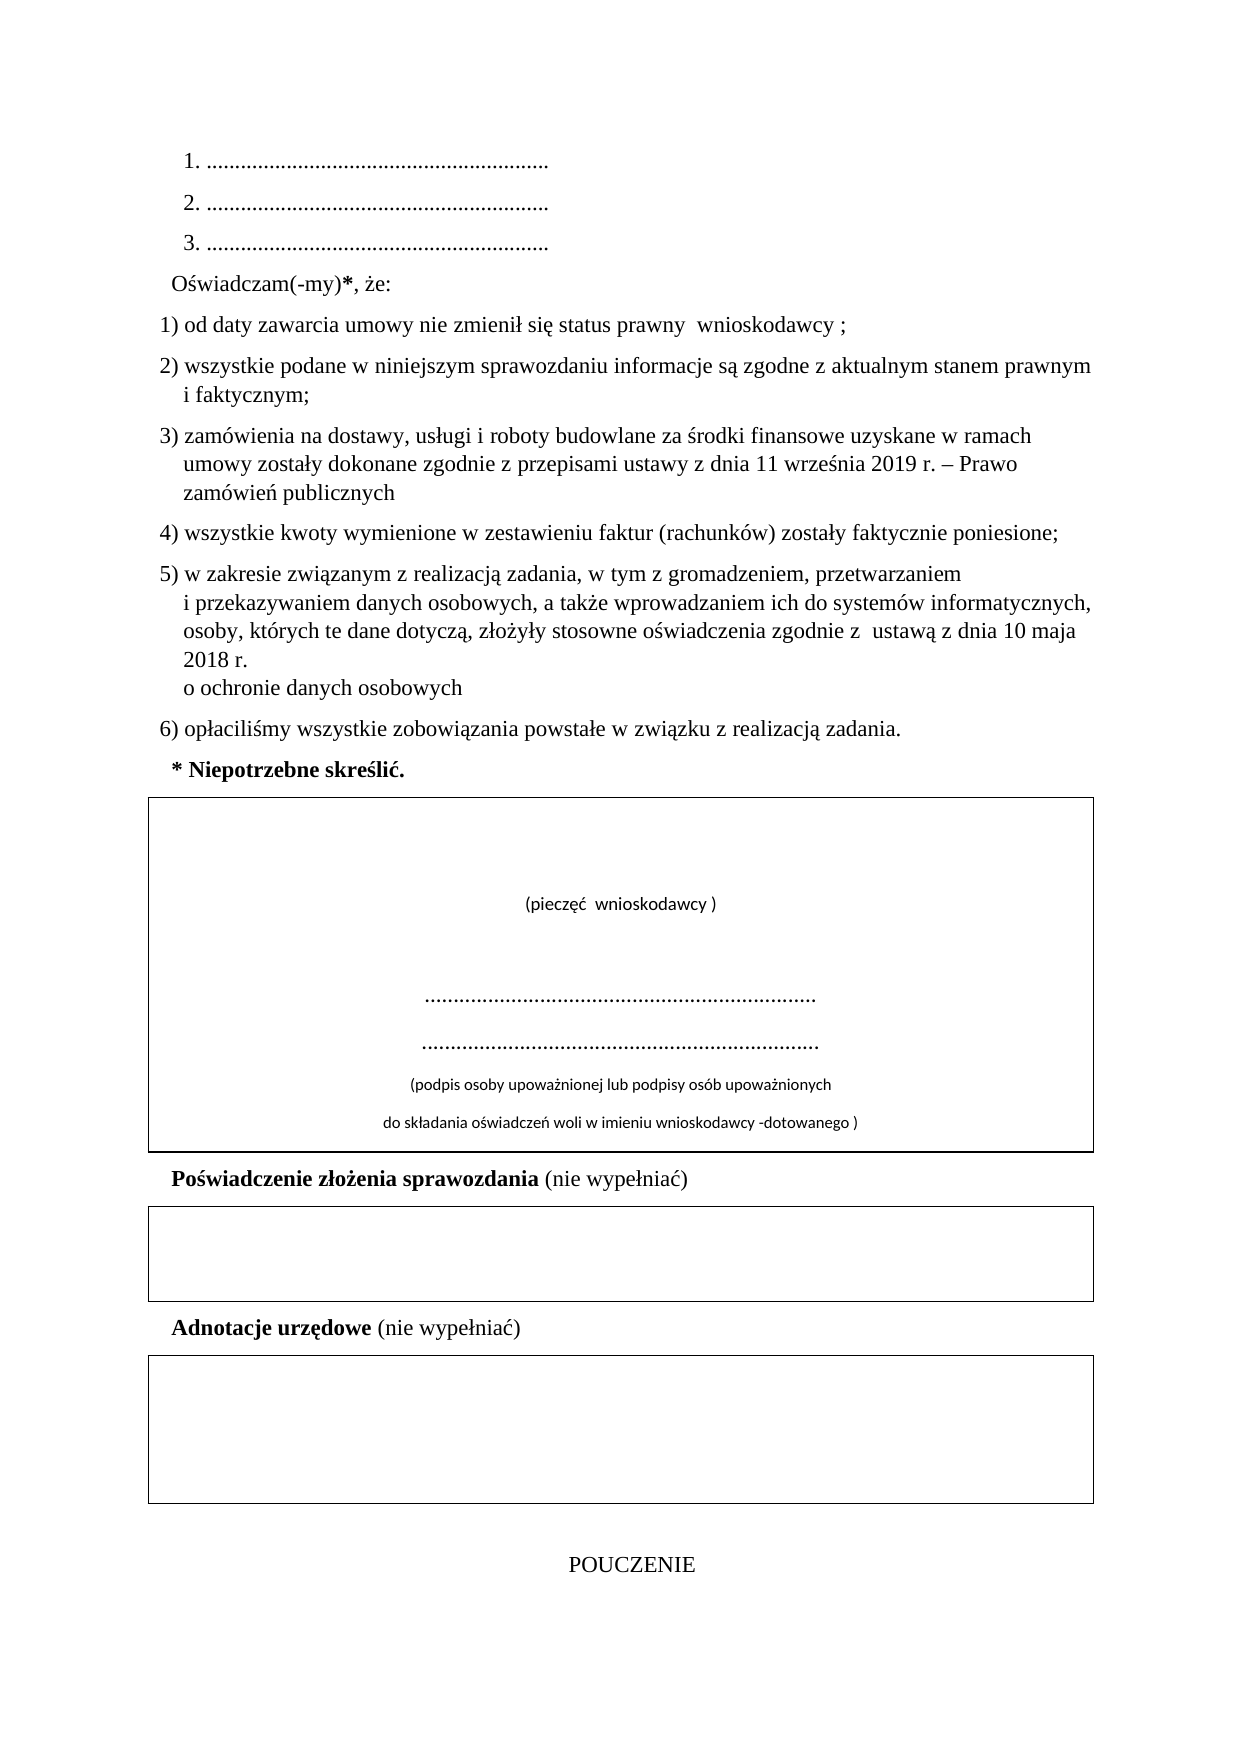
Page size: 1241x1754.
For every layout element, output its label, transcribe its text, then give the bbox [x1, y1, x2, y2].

table_header [149, 1207, 1093, 1301]
text 1) od daty zawarcia umowy nie zmienił się status prawny wnioskodawcy ; [159, 311, 1093, 338]
text * Niepotrzebne skreślić. [148, 756, 1093, 782]
text 6) opłaciliśmy wszystkie zobowiązania powstałe w związku z realizacją zadania. [159, 715, 1093, 741]
text 5) w zakresie związanym z realizacją zadania, w tym z gromadzeniem, przetwarzaniem i przekazywaniem danych osobowych, a także wprowadzaniem ich do systemów informatycznych, osoby, których te dane dotyczą, złożyły stosowne oświadczenia zgodnie z ustawą z dnia 10 maja 2018 r. o ochronie danych osobowych [159, 560, 1093, 701]
table_header [149, 1356, 1093, 1503]
text POUCZENIE [148, 1551, 1093, 1577]
table_header (pieczęć wnioskodawcy ) .................................................................... ..................................................................... (podpis osoby upoważnionej lub podpisy osób upoważnionych do składania oświadczeń woli w imieniu wnioskodawcy -dotowanego ) [149, 798, 1093, 1151]
text Poświadczenie złożenia sprawozdania (nie wypełniać) [148, 1165, 1093, 1191]
text 3. ............................................................ [148, 229, 1093, 256]
text 1. ............................................................ [148, 148, 1093, 174]
text 4) wszystkie kwoty wymienione w zestawieniu faktur (rachunków) zostały faktycznie poniesione; [159, 519, 1093, 546]
text 2. ............................................................ [148, 188, 1093, 215]
text 3) zamówienia na dostawy, usługi i roboty budowlane za środki finansowe uzyskane w ramach umowy zostały dokonane zgodnie z przepisami ustawy z dnia 11 września 2019 r. – Prawo zamówień publicznych [159, 422, 1093, 505]
text Oświadczam(-my)*, że: [148, 270, 1093, 297]
text Adnotacje urzędowe (nie wypełniać) [148, 1314, 1093, 1340]
text 2) wszystkie podane w niniejszym sprawozdaniu informacje są zgodne z aktualnym stanem prawnym i faktycznym; [159, 352, 1093, 407]
